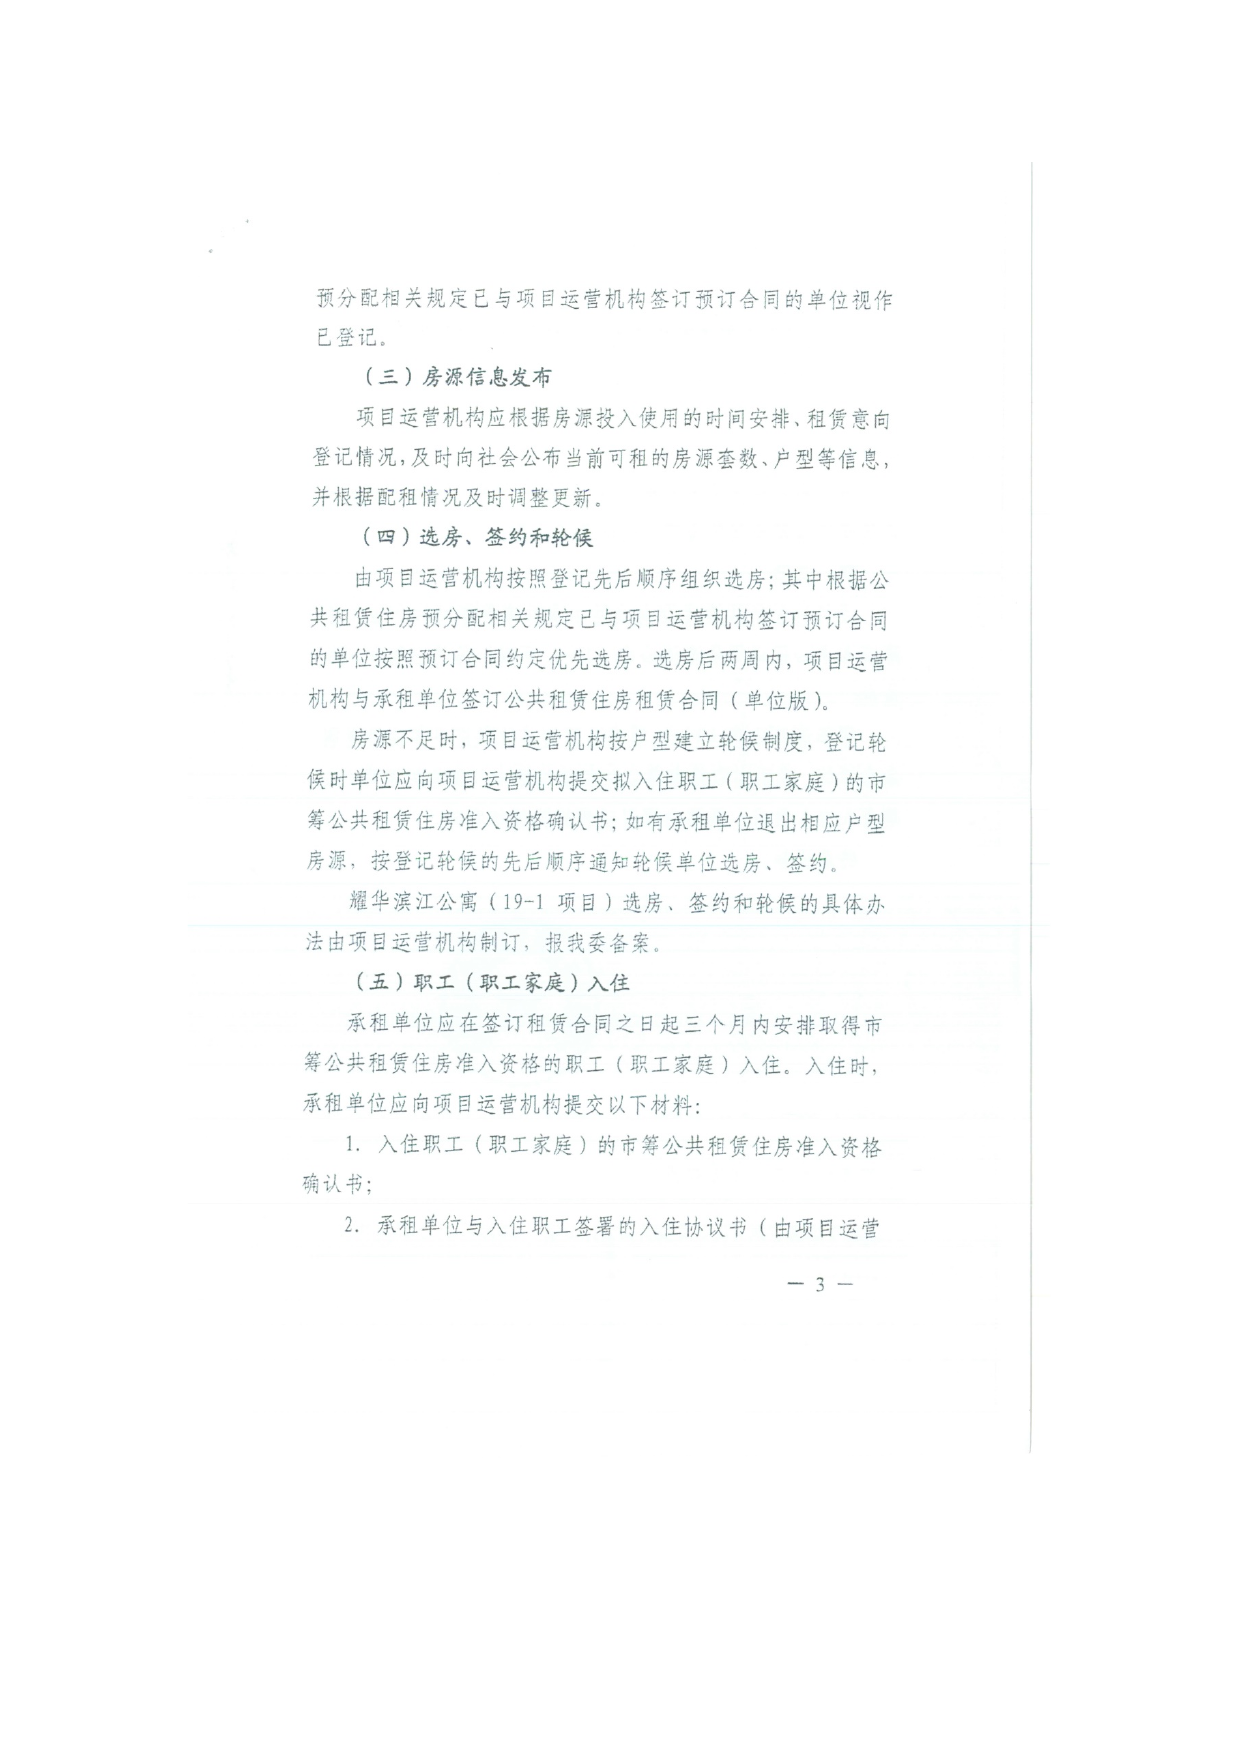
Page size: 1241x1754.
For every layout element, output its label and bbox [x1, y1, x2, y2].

picture [187, 162, 1053, 1458]
